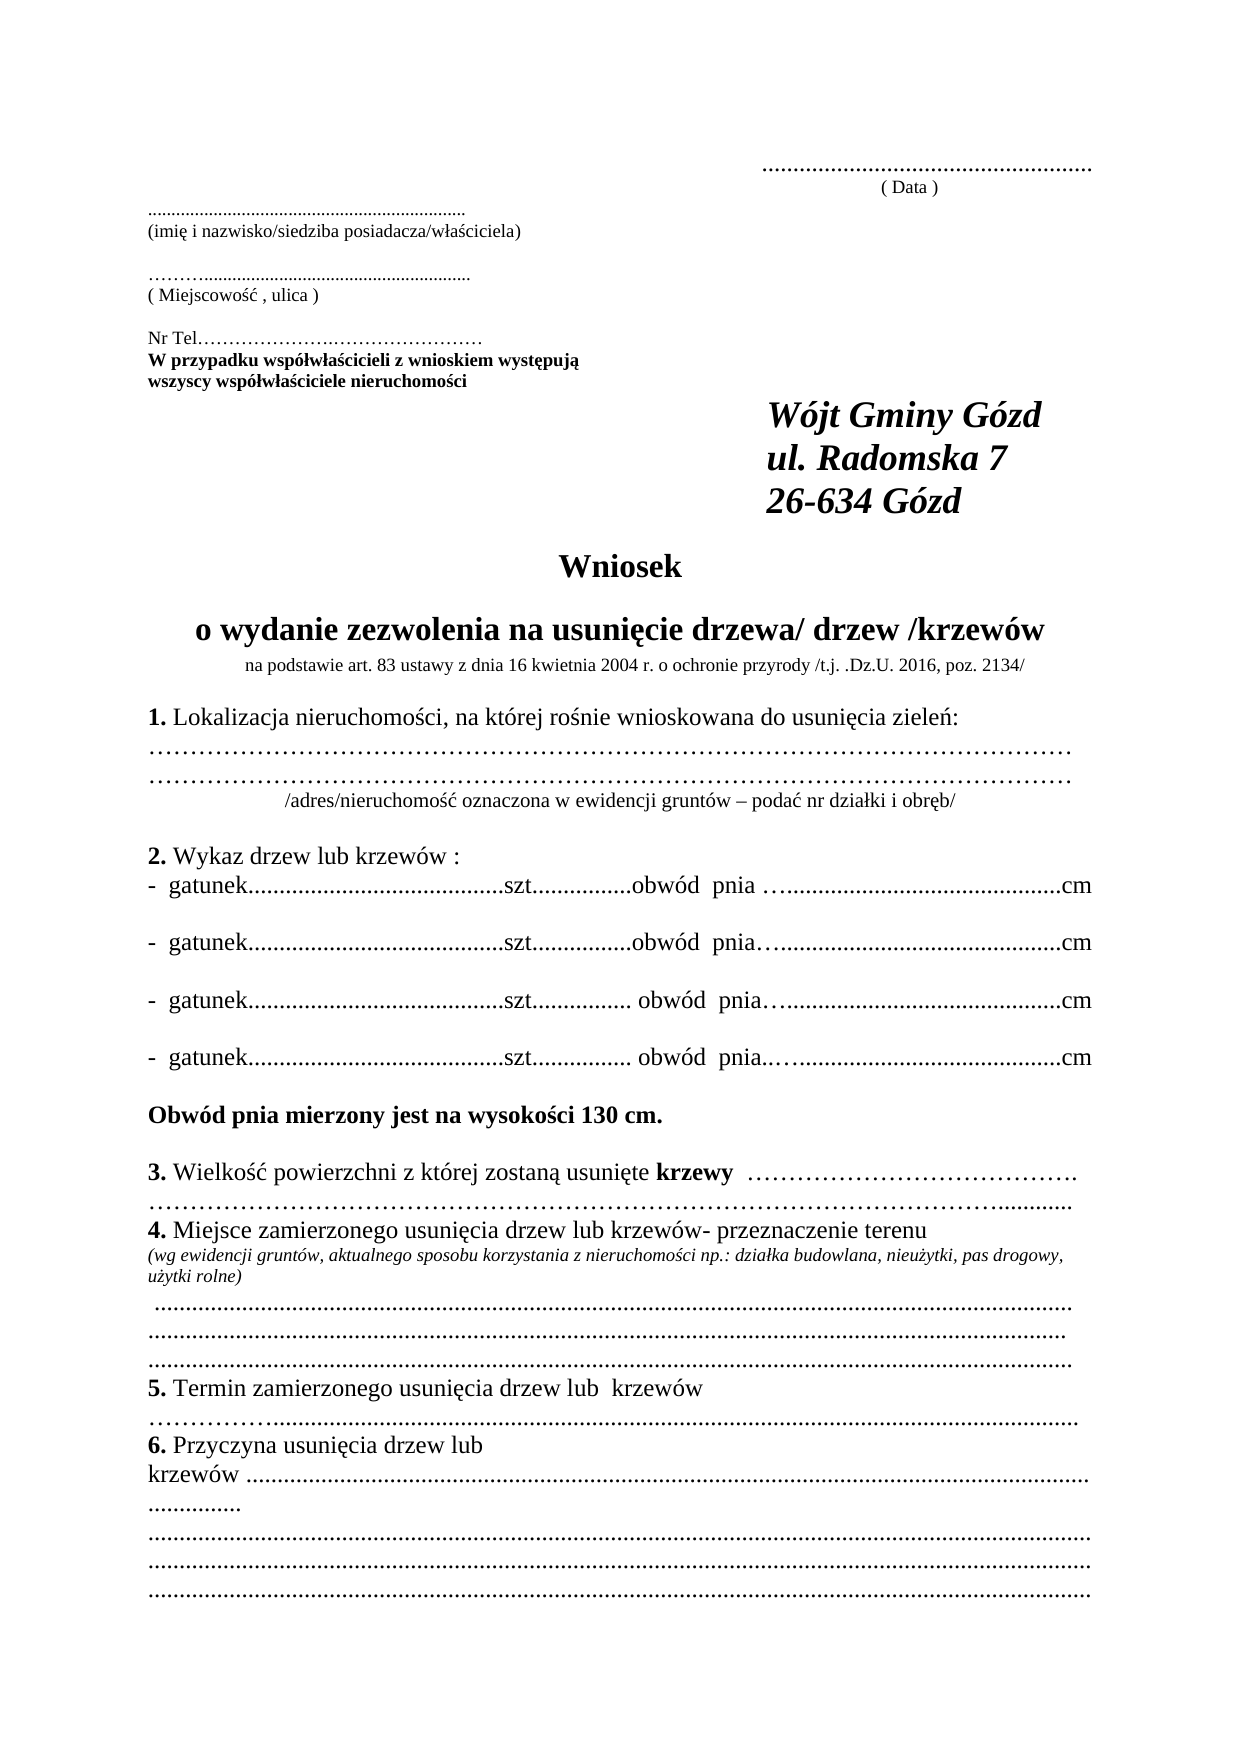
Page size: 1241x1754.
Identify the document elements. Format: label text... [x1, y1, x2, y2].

text 5. Termin zamierzonego usunięcia drzew lub krzewów ……………................................................................................................................................. [148, 1373, 1093, 1431]
text 26-634 Gózd [148, 478, 1093, 521]
text wszyscy współwłaściciele nieruchomości [148, 370, 1093, 392]
text ( Data ) [148, 176, 1093, 198]
text /adres/nieruchomość oznaczona w ewidencji gruntów – podać nr działki i obręb/ [148, 788, 1093, 812]
text Obwód pnia mierzony jest na wysokości 130 cm. [148, 1100, 1093, 1129]
text 2. Wykaz drzew lub krzewów : [148, 841, 1093, 870]
text W przypadku współwłaścicieli z wnioskiem występują [148, 349, 1093, 370]
text Nr Tel………………….…………………… [148, 327, 1093, 349]
text (imię i nazwisko/siedziba posiadacza/właściciela) [148, 219, 1093, 241]
text ..................................................... [148, 148, 1093, 176]
text ................................................................................................................................................... [148, 1316, 1093, 1344]
text na podstawie art. 83 ustawy z dnia 16 kwietnia 2004 r. o ochronie przyrody /t.j. .Dz.U. 2016, poz. 2134/ [148, 654, 1123, 676]
text .................................................................... [148, 198, 1093, 219]
text - gatunek.........................................szt................obwód pnia….............................................cm [148, 927, 1093, 956]
text ....................................................................................................................................................... [148, 1517, 1093, 1546]
text .................................................................................................................................................... [148, 1344, 1093, 1373]
text 4. Miejsce zamierzonego usunięcia drzew lub krzewów- przeznaczenie terenu [148, 1215, 1093, 1244]
text - gatunek.........................................szt................ obwód pnia..…..........................................cm [148, 1042, 1093, 1071]
subtitle Wniosek [148, 546, 1093, 585]
text 6. Przyczyna usunięcia drzew lub krzewów ...................................................................................................................................................... [148, 1431, 1093, 1517]
text ................................................................................................................................................... [148, 1287, 1093, 1316]
subtitle o wydanie zezwolenia na usunięcie drzewa/ drzew /krzewów [148, 610, 1093, 648]
text (wg ewidencji gruntów, aktualnego sposobu korzystania z nieruchomości np.: działka budowlana, nieużytki, pas drogowy, użytki rolne) [148, 1244, 1093, 1287]
text …………………………………………………………………………………………............ [148, 1186, 1093, 1215]
text - gatunek.........................................szt................ obwód pnia…............................................cm [148, 985, 1093, 1014]
text Wójt Gminy Gózd [148, 392, 1093, 435]
text - gatunek.........................................szt................obwód pnia …............................................cm [148, 870, 1093, 899]
text ………......................................................... ( Miejscowość , ulica ) [148, 263, 1093, 306]
text ul. Radomska 7 [148, 435, 1093, 478]
text 3. Wielkość powierzchni z której zostaną usunięte krzewy …………………………………. [148, 1157, 1093, 1186]
text 1. Lokalizacja nieruchomości, na której rośnie wnioskowana do usunięcia zieleń: [148, 702, 1093, 731]
text .............................................................................................................................................................................................................................................................................................................. [148, 1546, 1093, 1603]
text …………………………………………………………………………………………………………………………………………………………………………………………………… [148, 731, 1093, 788]
